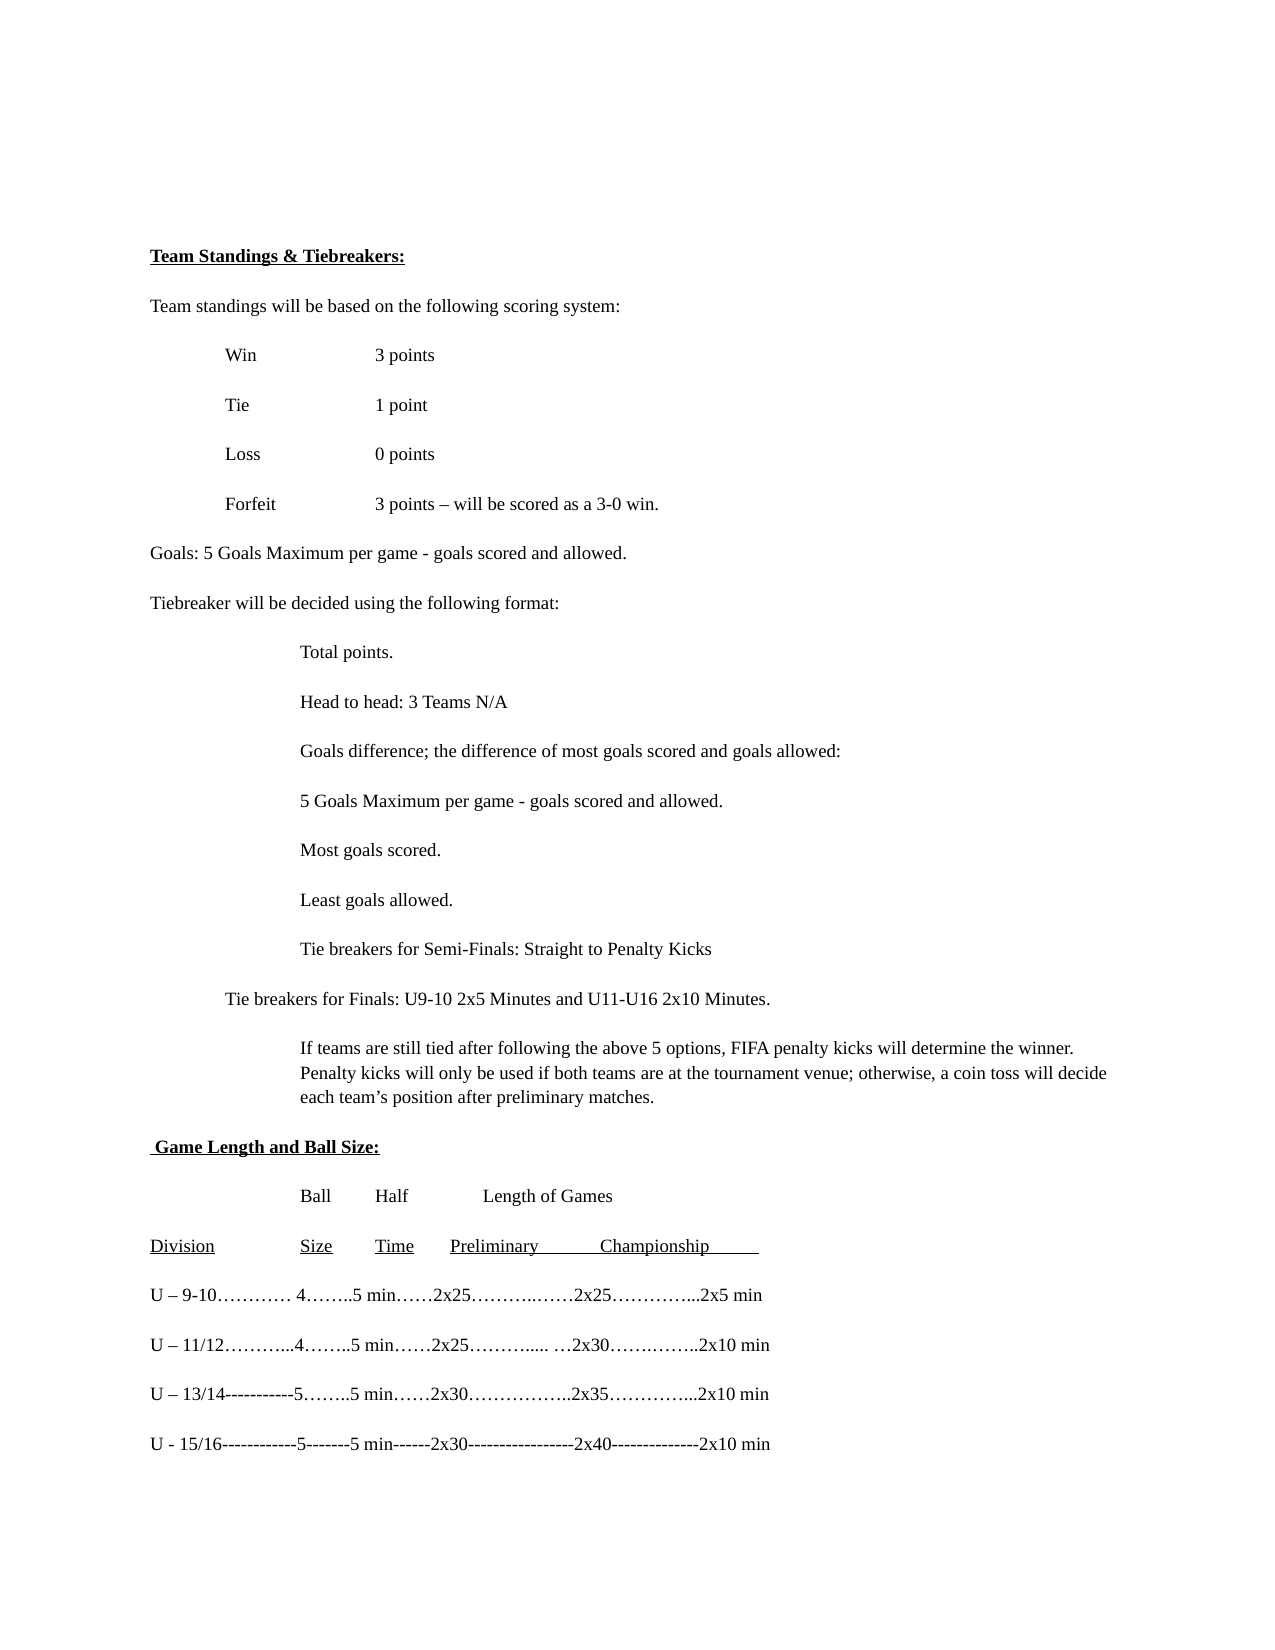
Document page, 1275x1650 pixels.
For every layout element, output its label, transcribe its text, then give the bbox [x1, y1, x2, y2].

text Ball Half Length of Games [150, 1185, 1125, 1207]
text Game Length and Ball Size: [150, 1136, 1125, 1157]
text U – 9-10………… 4……..5 min……2x25………..……2x25…………...2x5 min [150, 1284, 1125, 1306]
text Tie breakers for Semi-Finals: Straight to Penalty Kicks [225, 938, 1125, 960]
text Tiebreaker will be decided using the following format: [150, 592, 1125, 613]
text Least goals allowed. [225, 889, 1125, 910]
text Tie 1 point [150, 394, 1125, 415]
text 5 Goals Maximum per game - goals scored and allowed. [225, 790, 1125, 811]
text Division Size Time Preliminary Championship [150, 1234, 1125, 1256]
text Tie breakers for Finals: U9-10 2x5 Minutes and U11-U16 2x10 Minutes. [225, 988, 1125, 1009]
text U – 13/14-----------5……..5 min……2x30……………..2x35…………...2x10 min [150, 1383, 1125, 1404]
text Win 3 points [150, 344, 1125, 366]
text Head to head: 3 Teams N/A [225, 691, 1125, 712]
text Total points. [225, 641, 1125, 663]
text U – 11/12………...4……..5 min……2x25………..... …2x30…….……..2x10 min [150, 1333, 1125, 1355]
text Loss 0 points [150, 443, 1125, 465]
text Team Standings & Tiebreakers: [150, 245, 1125, 267]
text Team standings will be based on the following scoring system: [150, 295, 1125, 316]
text If teams are still tied after following the above 5 options, FIFA penalty kicks will determine the winner. Penalty kicks will only be used if both teams are at the tournament venue; otherwise, a coin toss will decide each team’s position after preliminary matches. [225, 1037, 1125, 1108]
text Most goals scored. [225, 839, 1125, 861]
text Goals: 5 Goals Maximum per game - goals scored and allowed. [150, 542, 1125, 564]
text Forfeit 3 points – will be scored as a 3-0 win. [150, 493, 1125, 514]
text Goals difference; the difference of most goals scored and goals allowed: [225, 740, 1125, 762]
text U - 15/16------------5-------5 min------2x30-----------------2x40--------------2x10 min [150, 1432, 1125, 1454]
